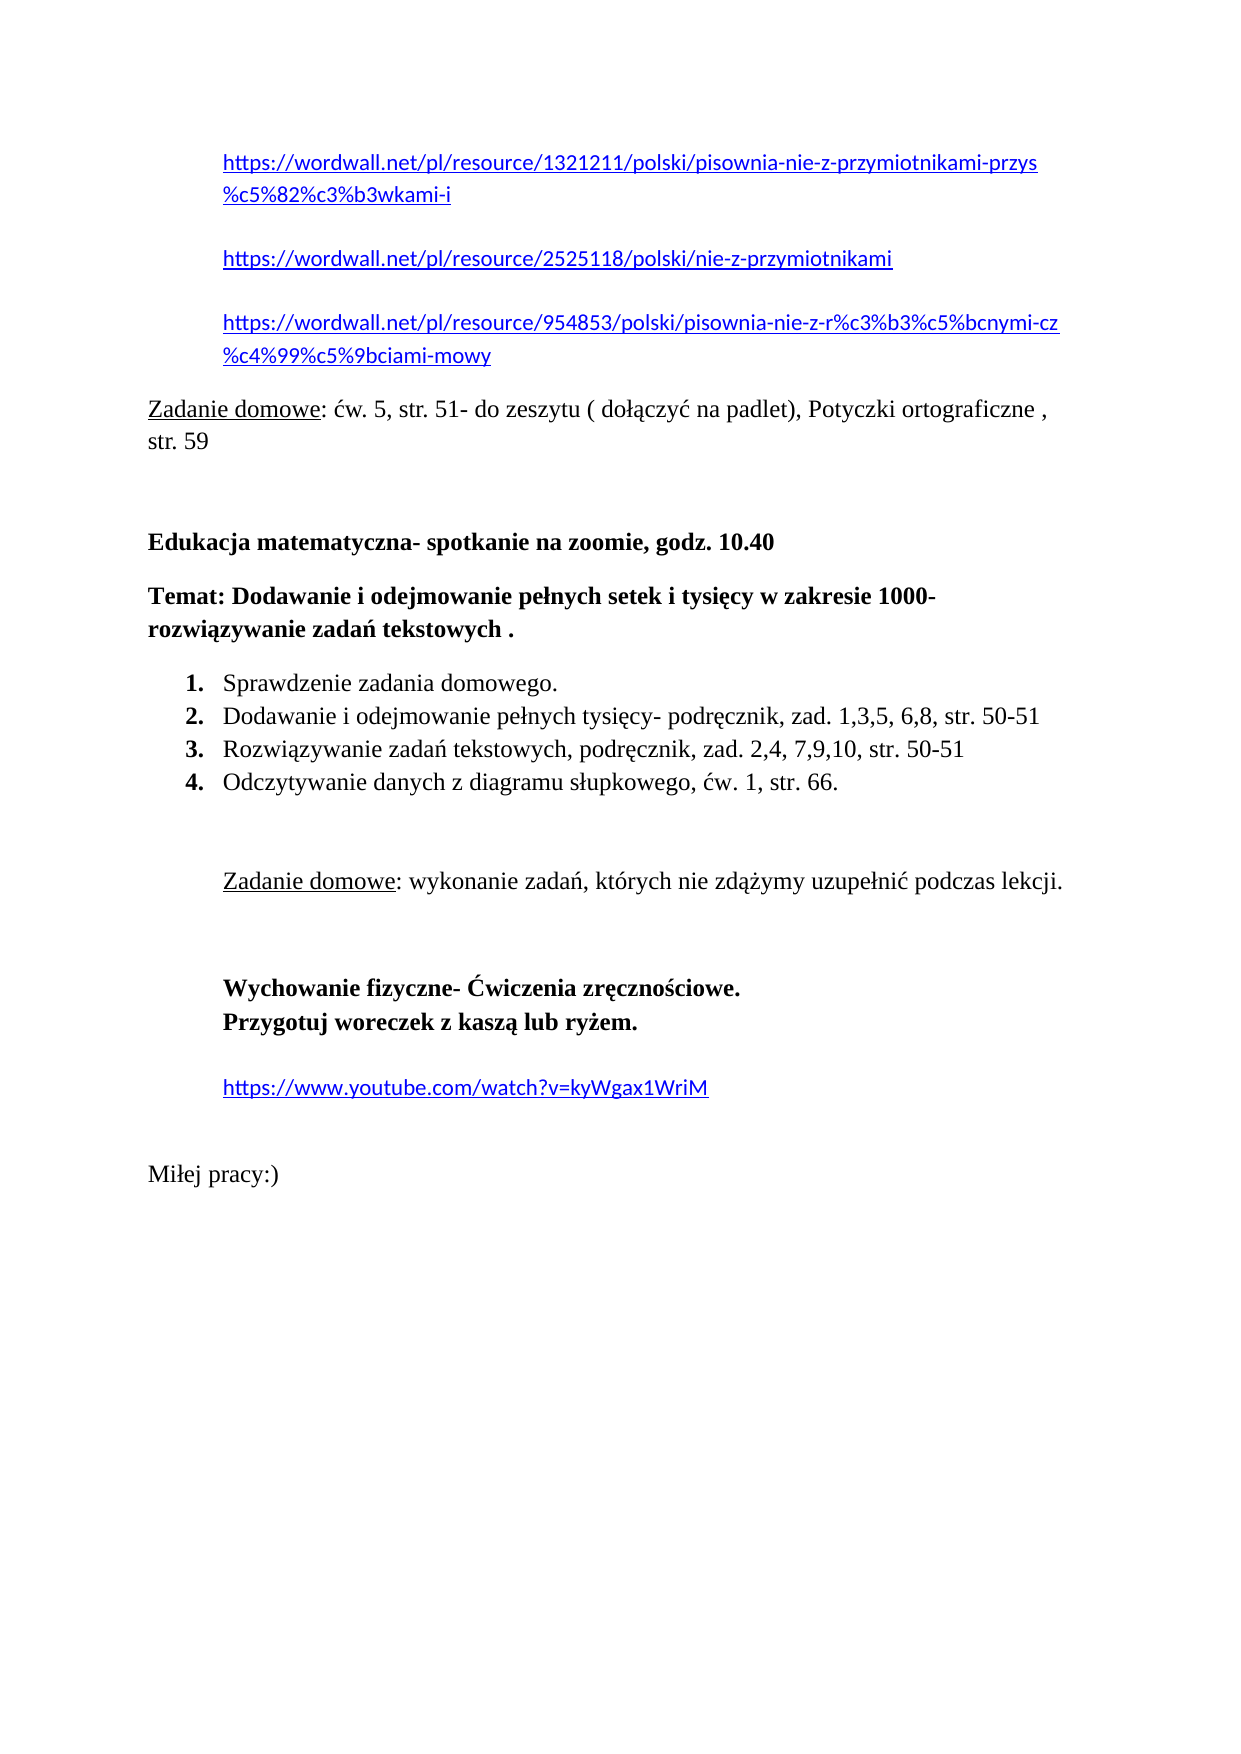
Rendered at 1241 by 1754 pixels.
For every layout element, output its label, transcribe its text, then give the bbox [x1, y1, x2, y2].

text Temat: Dodawanie i odejmowanie pełnych setek i tysięcy w zakresie 1000- rozwiązywanie zadań tekstowych . [148, 581, 1093, 643]
list https://wordwall.net/pl/resource/954853/polski/pisownia-nie-z-r%c3%b3%c5%bcnymi-cz%c4%99%c5%9bciami-mowy [223, 308, 1093, 369]
list https://wordwall.net/pl/resource/2525118/polski/nie-z-przymiotnikami [223, 244, 1093, 272]
list Sprawdzenie zadania domowego. [185, 668, 1093, 696]
text Zadanie domowe: ćw. 5, str. 51- do zeszytu ( dołączyć na padlet), Potyczki ortograficzne , str. 59 [148, 394, 1093, 455]
text Edukacja matematyczna- spotkanie na zoomie, godz. 10.40 [148, 527, 1093, 556]
list Dodawanie i odejmowanie pełnych tysięcy- podręcznik, zad. 1,3,5, 6,8, str. 50-51 [185, 701, 1093, 729]
list https://wordwall.net/pl/resource/1321211/polski/pisownia-nie-z-przymiotnikami-przys%c5%82%c3%b3wkami-i [223, 148, 1093, 208]
list Odczytywanie danych z diagramu słupkowego, ćw. 1, str. 66. [185, 767, 1093, 796]
list Rozwiązywanie zadań tekstowych, podręcznik, zad. 2,4, 7,9,10, str. 50-51 [185, 734, 1093, 762]
list https://www.youtube.com/watch?v=kyWgax1WriM [223, 1073, 1093, 1101]
list Przygotuj woreczek z kaszą lub ryżem. [223, 1007, 1093, 1035]
list Wychowanie fizyczne- Ćwiczenia zręcznościowe. [223, 973, 1093, 1002]
list Zadanie domowe: wykonanie zadań, których nie zdążymy uzupełnić podczas lekcji. [223, 866, 1093, 894]
text Miłej pracy:) [148, 1159, 1093, 1187]
